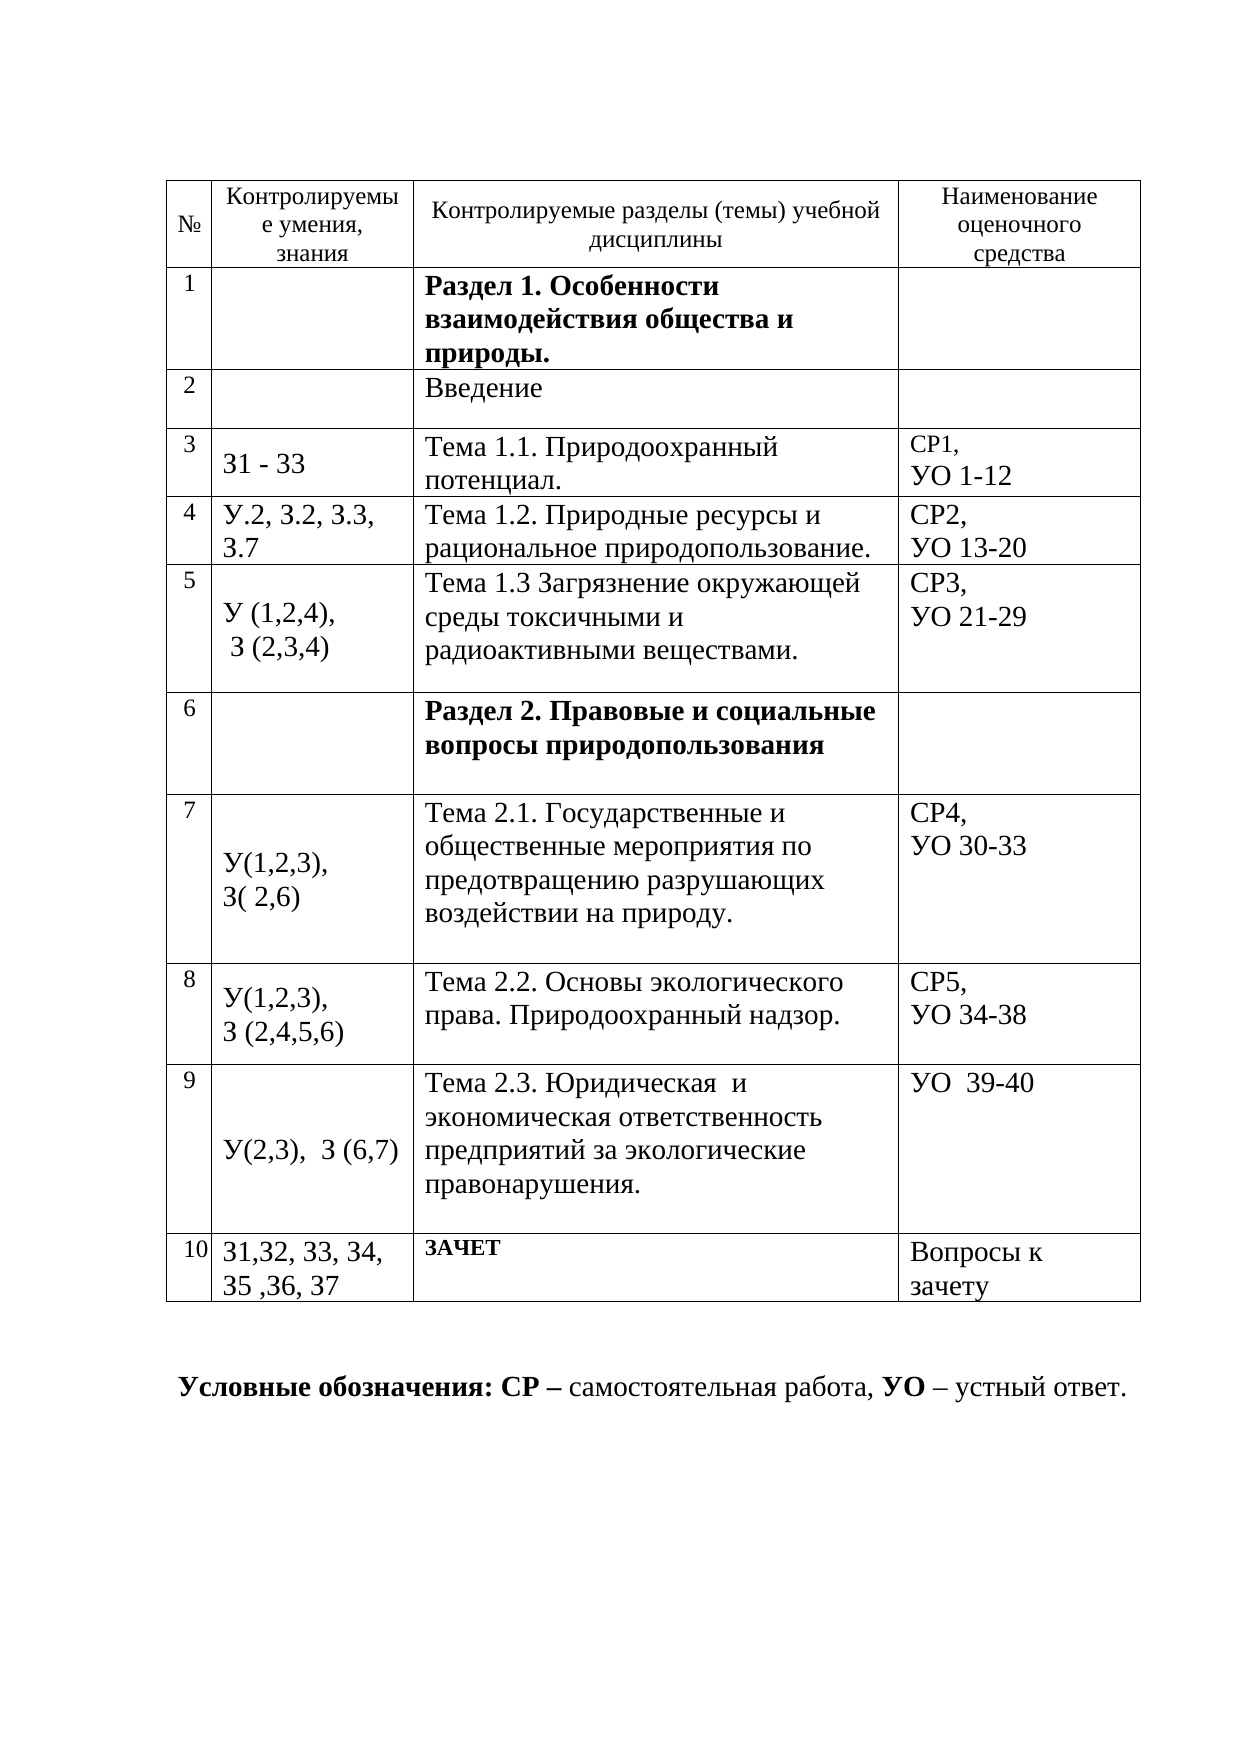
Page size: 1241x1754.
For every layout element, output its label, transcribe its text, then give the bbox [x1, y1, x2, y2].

table_cell [167, 964, 211, 1064]
table_cell [167, 497, 211, 564]
table_cell У.2, З.2, З.3, З.7 [212, 497, 413, 564]
table_cell Тема 1.2. Природные ресурсы и рациональное природопользование. [414, 497, 898, 564]
table_header Контролируемые умения, знания [212, 181, 413, 267]
table_header № [167, 181, 211, 267]
table_cell З1 - 33 [212, 429, 413, 496]
table_header Наименование оценочного средства [899, 181, 1140, 267]
table_cell Раздел 2. Правовые и социальные вопросы природопользования [414, 693, 898, 794]
table_cell СР4, УО 30-33 [899, 795, 1140, 963]
table_cell СР5, УО 34-38 [899, 964, 1140, 1064]
table_cell [212, 268, 413, 369]
table_cell У (1,2,4), З (2,3,4) [212, 565, 413, 692]
table_cell Вопросы к зачету [899, 1234, 1140, 1301]
table_cell СР3, УО 21-29 [899, 565, 1140, 692]
table_cell У(1,2,3), З (2,4,5,6) [212, 964, 413, 1064]
table_cell [212, 693, 413, 794]
table_cell СР2, УО 13-20 [899, 497, 1140, 564]
table_cell [167, 693, 211, 794]
table_cell [167, 795, 211, 963]
table_cell [899, 693, 1140, 794]
table_cell ЗАЧЕТ [414, 1234, 898, 1301]
table_cell Раздел 1. Особенности взаимодействия общества и природы. [414, 268, 898, 369]
table_cell [167, 1234, 211, 1301]
table_cell СР1, УО 1-12 [899, 429, 1140, 496]
table_cell З1,З2, З3, З4, З5 ,З6, З7 [212, 1234, 413, 1301]
table_cell [167, 565, 211, 692]
table_cell УО 39-40 [899, 1065, 1140, 1233]
table_cell У(1,2,3), З( 2,6) [212, 795, 413, 963]
table_cell [167, 370, 211, 428]
text Условные обозначения: СР – самостоятельная работа, УО – устный ответ. [177, 1369, 1152, 1403]
table_cell [899, 370, 1140, 428]
table_cell Ввeдeниe [414, 370, 898, 428]
table_cell Тема 1.1. Природоохранный потенциал. [414, 429, 898, 496]
table_cell Тема 2.1. Государственные и общественные мероприятия по предотвращению разрушающих воздействии на природу. [414, 795, 898, 963]
table_cell У(2,3), З (6,7) [212, 1065, 413, 1233]
table_cell Тема 2.3. Юридическая и экономическая ответственность предприятий за экологические правонарушения. [414, 1065, 898, 1233]
table_cell [167, 1065, 211, 1233]
table_cell [899, 268, 1140, 369]
table_cell [212, 370, 413, 428]
table_cell Тема 1.3 Загрязнение окружающей среды токсичными и радиоактивными веществами. [414, 565, 898, 692]
table_cell Тема 2.2. Основы экологического права. Природоохранный надзор. [414, 964, 898, 1064]
table_cell [167, 429, 211, 496]
table_header Контролируемые разделы (темы) учебной дисциплины [414, 181, 898, 267]
table_cell [167, 268, 211, 369]
